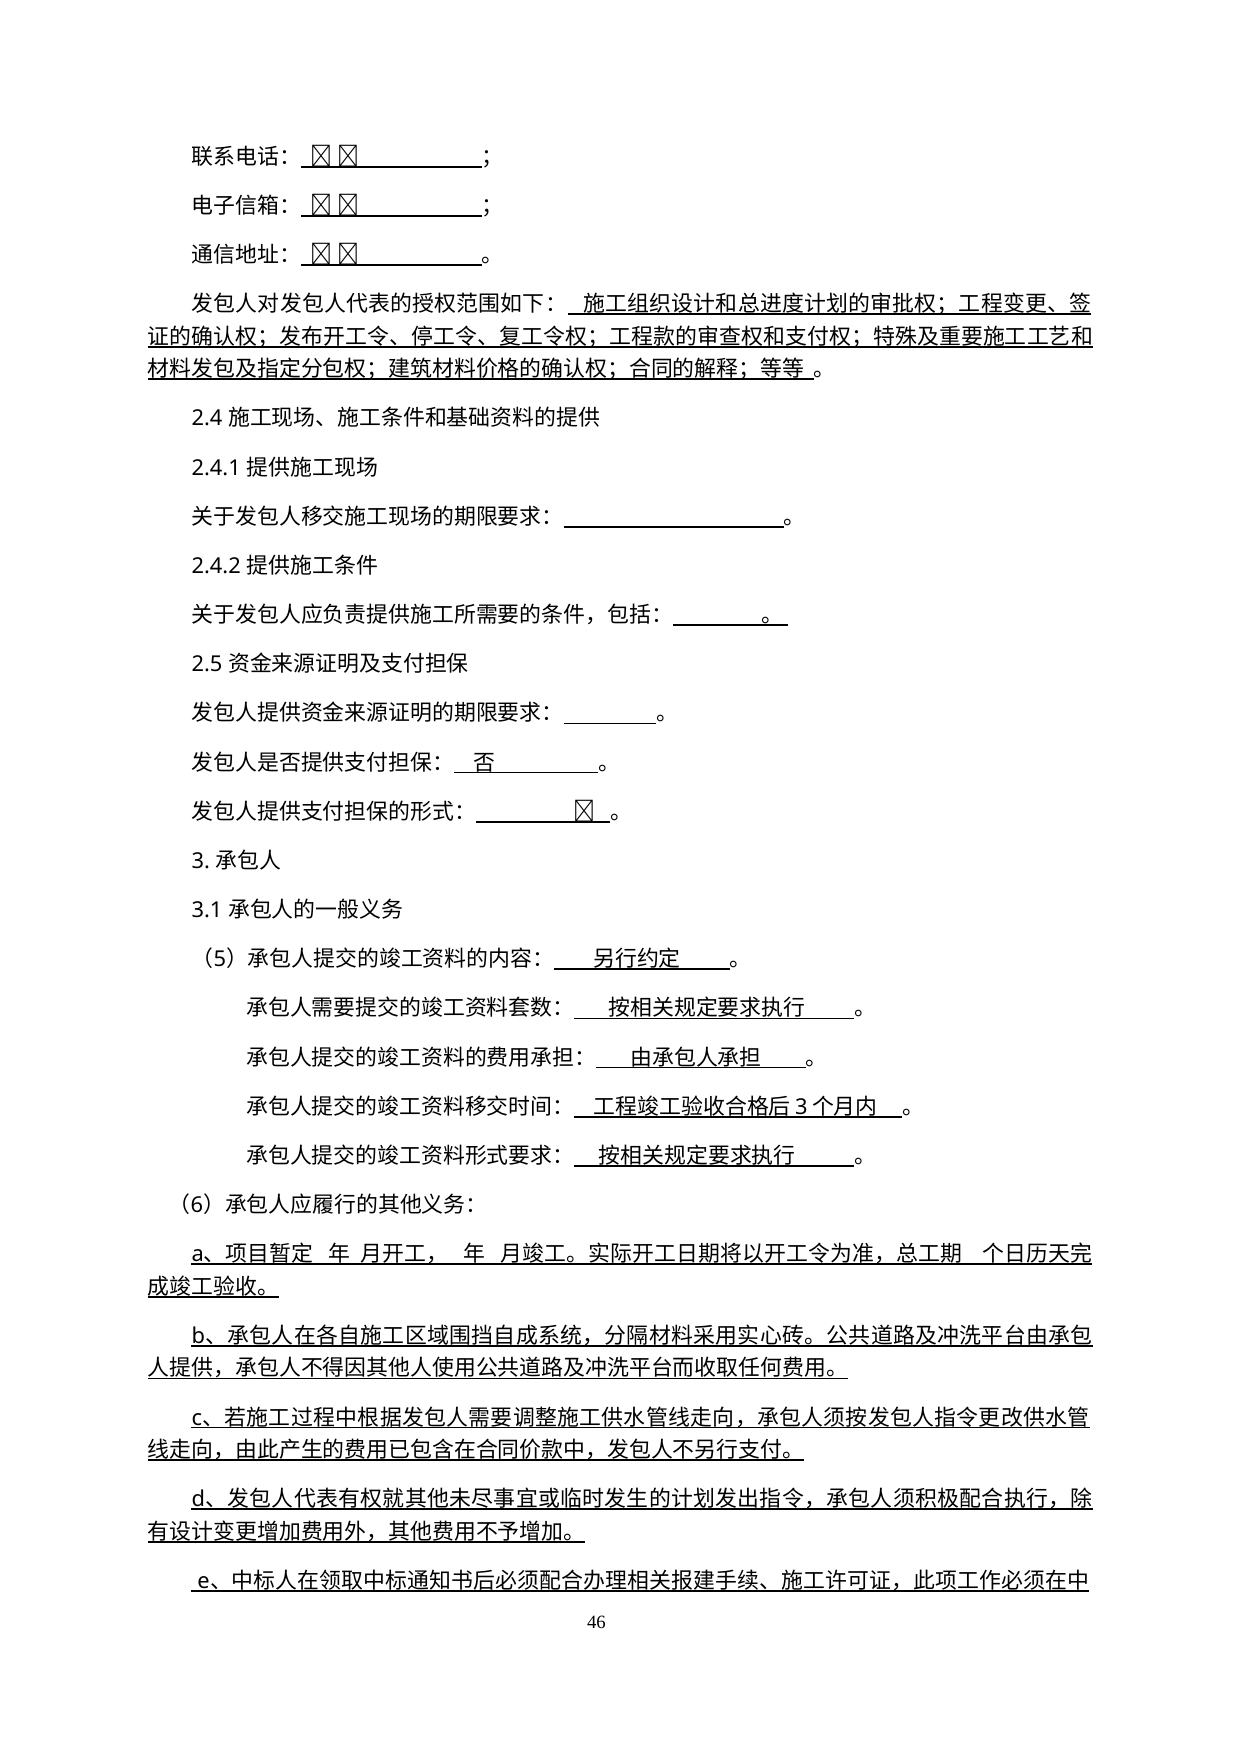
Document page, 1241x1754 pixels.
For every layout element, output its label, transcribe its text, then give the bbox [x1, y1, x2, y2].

text 2.4.1 提供施工现场 [148, 449, 1093, 482]
text 电子信箱：   ； [148, 187, 1093, 220]
text 2.4.2 提供施工条件 [148, 547, 1093, 580]
text 承包人提交的竣工资料的费用承担： 由承包人承担 。 [148, 1039, 1093, 1072]
text 关于发包人移交施工现场的期限要求： 。 [148, 498, 1093, 531]
text 承包人需要提交的竣工资料套数： 按相关规定要求执行 。 [148, 990, 1093, 1022]
text c、若施工过程中根据发包人需要调整施工供水管线走向，承包人须按发包人指令更改供水管线走向，由此产生的费用已包含在合同价款中，发包人不另行支付。 [148, 1399, 1093, 1464]
text 发包人对发包人代表的授权范围如下： 施工组织设计和总进度计划的审批权；工程变更、签证的确认权；发布开工令、停工令、复工令权；工程款的审查权和支付权；特殊及重要施工工艺和材料发包及指定分包权；建筑材料价格的确认权；合同的解释；等等 。 [148, 286, 1093, 346]
text 关于发包人应负责提供施工所需要的条件，包括： 。 [148, 597, 1093, 629]
text 联系电话：   ； [148, 138, 1093, 171]
text a、项目暂定 年 月开工， 年 月竣工。实际开工日期将以开工令为准，总工期 个日历天完成竣工验收。 [148, 1236, 1093, 1301]
text 3.1 承包人的一般义务 [148, 892, 1093, 924]
text 发包人对发包人代表的授权范围如下： 施工组织设计和总进度计划的审批权；工程变更、签证的确认权；发布开工令、停工令、复工令权；工程款的审查权和支付权；特殊及重要施工工艺和材料发包及指定分包权；建筑材料价格的确认权；合同的解释；等等 。 [148, 348, 1093, 383]
text （6）承包人应履行的其他义务： [148, 1187, 1093, 1219]
text 发包人是否提供支付担保： 否 。 [148, 744, 1093, 777]
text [148, 1562, 1093, 1595]
text d、发包人代表有权就其他未尽事宜或临时发生的计划发出指令，承包人须积极配合执行，除有设计变更增加费用外，其他费用不予增加。 [148, 1481, 1093, 1546]
text 2.5 资金来源证明及支付担保 [148, 646, 1093, 678]
text 通信地址：   。 [148, 237, 1093, 269]
subtitle 3. 承包人 [148, 842, 1093, 875]
text 发包人提供支付担保的形式：  。 [148, 793, 1093, 826]
text 发包人提供资金来源证明的期限要求： 。 [148, 695, 1093, 727]
text （5）承包人提交的竣工资料的内容： 另行约定 。 [148, 941, 1093, 973]
text b、承包人在各自施工区域围挡自成系统，分隔材料采用实心砖。公共道路及冲洗平台由承包人提供，承包人不得因其他人使用公共道路及冲洗平台而收取任何费用。 [148, 1317, 1093, 1382]
text 2.4 施工现场、施工条件和基础资料的提供 [148, 400, 1093, 432]
text 承包人提交的竣工资料移交时间： 工程竣工验收合格后3个月内 。 [148, 1088, 1093, 1121]
text 承包人提交的竣工资料形式要求： 按相关规定要求执行 。 [148, 1137, 1093, 1170]
